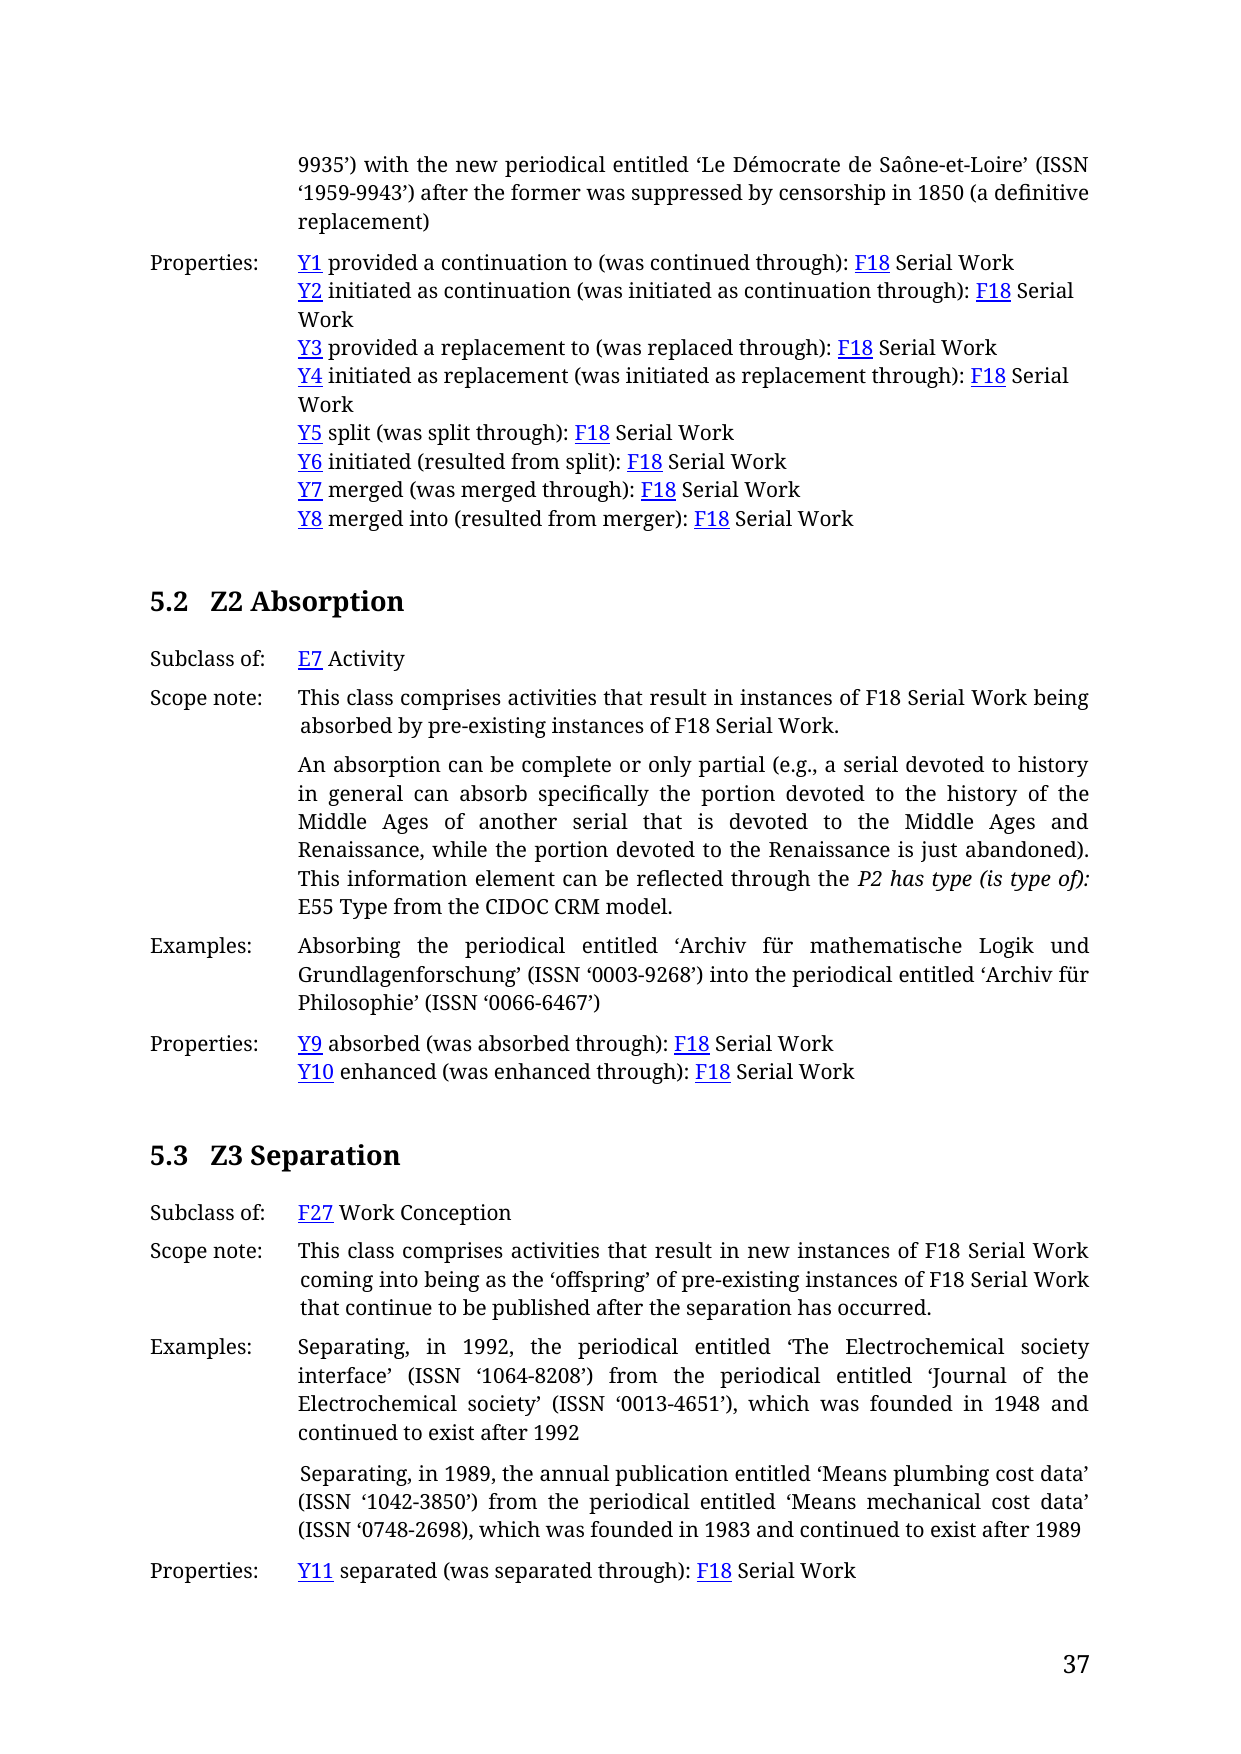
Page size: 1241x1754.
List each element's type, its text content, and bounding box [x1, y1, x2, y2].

text Properties: Y9 absorbed (was absorbed through): F18 Serial Work [150, 1029, 1090, 1057]
text Y8 merged into (resulted from merger): F18 Serial Work [298, 504, 1090, 532]
text Properties: Y1 provided a continuation to (was continued through): F18 Serial Work [150, 248, 1090, 276]
text Examples: Separating, in 1992, the periodical entitled ‘The Electrochemical society interface’ (ISSN ‘1064-8208’) from the periodical entitled ‘Journal of the Electrochemical society’ (ISSN ‘0013-4651’), which was founded in 1948 and continued to exist after 1992 [150, 1332, 1090, 1446]
text An absorption can be complete or only partial (e.g., a serial devoted to history in general can absorb specifically the portion devoted to the history of the Middle Ages of another serial that is devoted to the Middle Ages and Renaissance, while the portion devoted to the Renaissance is just abandoned). This information element can be reflected through the P2 has type (is type of): E55 Type from the CIDOC CRM model. [298, 750, 1090, 921]
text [298, 150, 1090, 235]
text Scope note: This class comprises activities that result in new instances of F18 Serial Work coming into being as the ‘offspring’ of pre-existing instances of F18 Serial Work that continue to be published after the separation has occurred. [150, 1237, 1090, 1322]
text Y5 split (was split through): F18 Serial Work [298, 418, 1090, 447]
text Subclass of: F27 Work Conception [150, 1198, 1090, 1226]
text Y4 initiated as replacement (was initiated as replacement through): F18 Serial Work [298, 362, 1090, 418]
text Scope note: This class comprises activities that result in instances of F18 Serial Work being absorbed by pre-existing instances of F18 Serial Work. [150, 683, 1090, 740]
text Y6 initiated (resulted from split): F18 Serial Work [298, 447, 1090, 475]
text Subclass of: E7 Activity [150, 644, 1090, 672]
text Y3 provided a replacement to (was replaced through): F18 Serial Work [298, 333, 1090, 362]
subtitle Z2 Absorption [150, 582, 1090, 619]
text Separating, in 1989, the annual publication entitled ‘Means plumbing cost data’ (ISSN ‘1042-3850’) from the periodical entitled ‘Means mechanical cost data’ (ISSN ‘0748-2698), which was founded in 1983 and continued to exist after 1989 [298, 1459, 1090, 1544]
text Y7 merged (was merged through): F18 Serial Work [298, 475, 1090, 504]
text Examples: Absorbing the periodical entitled ‘Archiv für mathematische Logik und Grundlagenforschung’ (ISSN ‘0003-9268’) into the periodical entitled ‘Archiv für Philosophie’ (ISSN ‘0066-6467’) [150, 931, 1090, 1017]
text Y10 enhanced (was enhanced through): F18 Serial Work [298, 1057, 1090, 1086]
text Y2 initiated as continuation (was initiated as continuation through): F18 Serial Work [298, 276, 1090, 333]
text Properties: Y11 separated (was separated through): F18 Serial Work [150, 1556, 1090, 1585]
subtitle Z3 Separation [150, 1136, 1090, 1173]
